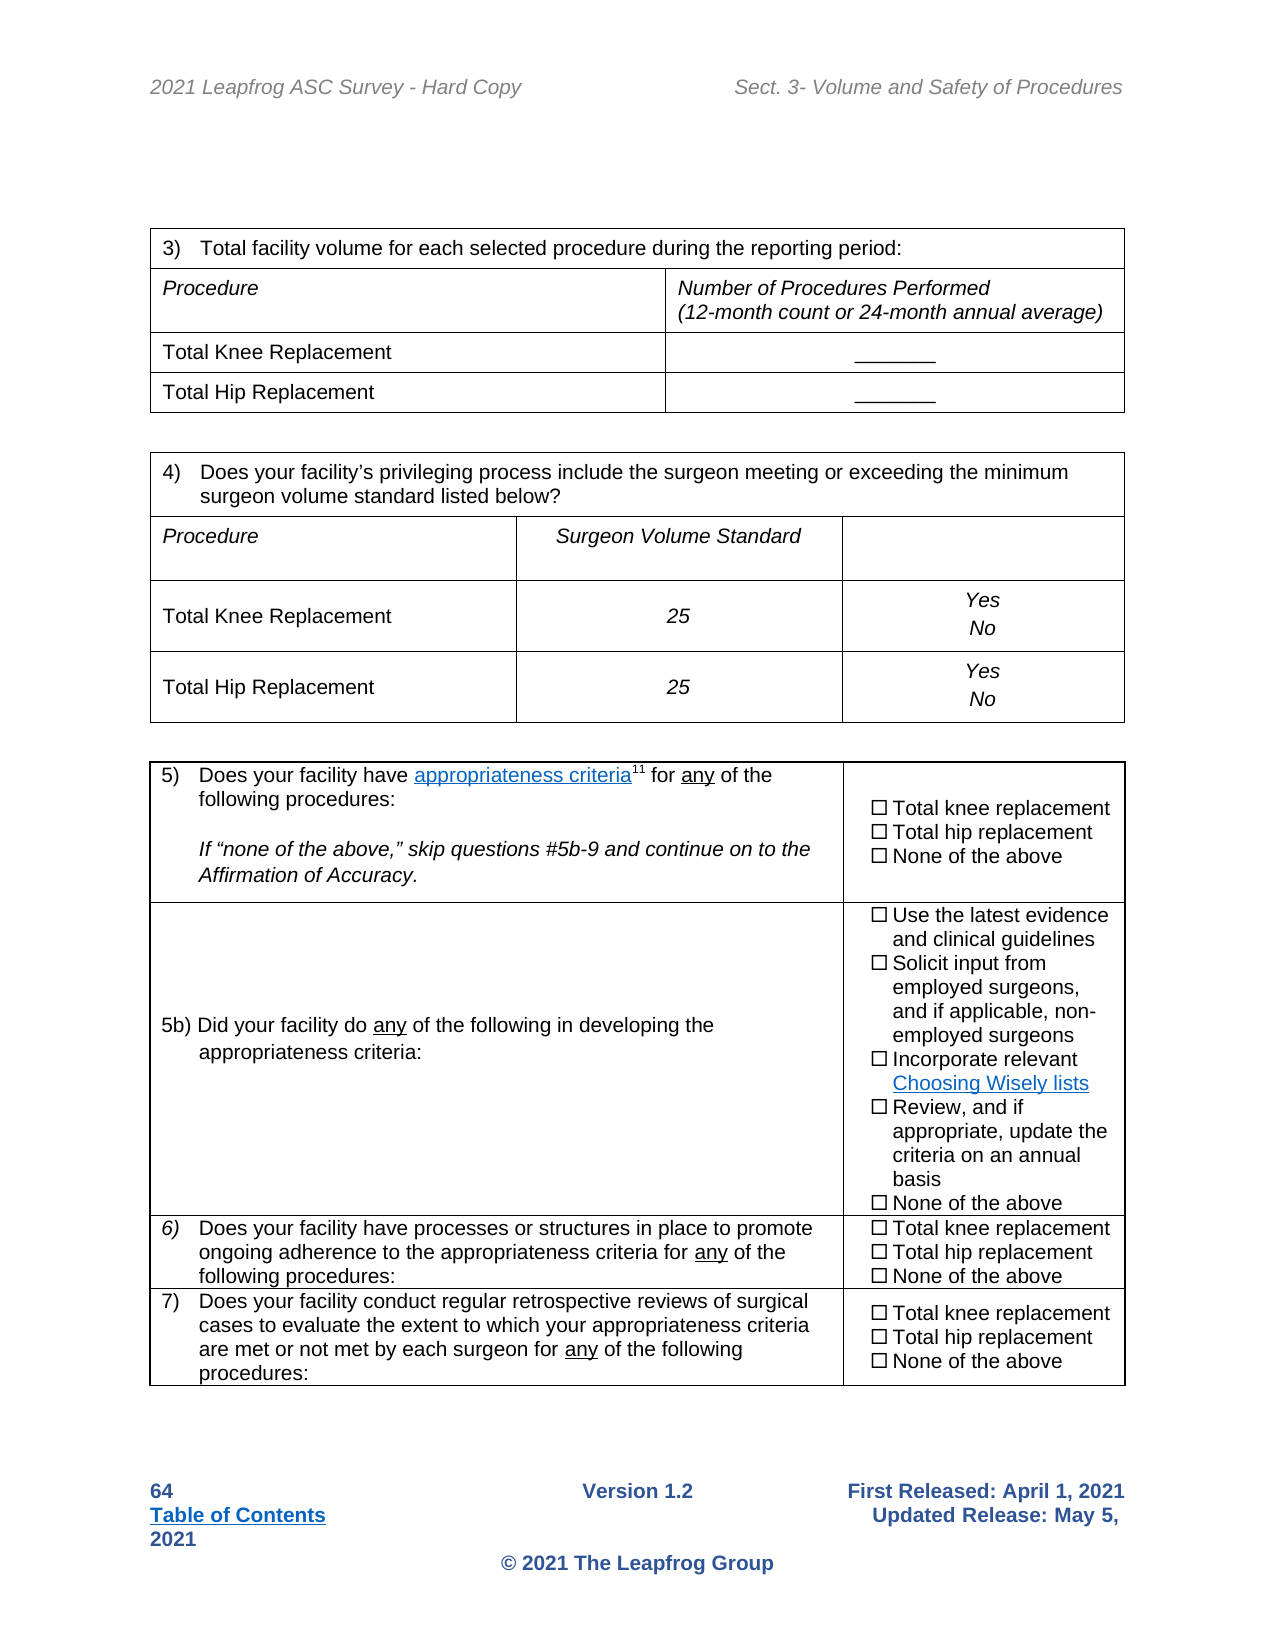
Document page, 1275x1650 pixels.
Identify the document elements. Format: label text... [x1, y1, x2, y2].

table_cell Total Hip Replacement [151, 373, 665, 412]
table_cell [843, 517, 1124, 579]
table_header Total knee replacement Total hip replacement None of the above [844, 763, 1124, 902]
table_cell Procedure [151, 269, 665, 332]
table_header Does your facility’s privileging process include the surgeon meeting or exceeding the minimum surgeon volume standard listed below? [151, 453, 1124, 516]
table_cell Surgeon Volume Standard [517, 517, 842, 579]
table_cell 25 [517, 581, 842, 651]
table_cell Yes No [843, 581, 1124, 651]
table_cell _______ [666, 373, 1124, 412]
table_cell Total Hip Replacement [151, 652, 516, 722]
table_cell Use the latest evidence and clinical guidelines Solicit input from employed surgeons, and if applicable, non-employed surgeons Incorporate relevant Choosing Wisely lists Review, and if appropriate, update the criteria on an annual basis None of the above [844, 903, 1124, 1215]
table_cell _______ [666, 333, 1124, 372]
table_cell Does your facility have processes or structures in place to promote ongoing adherence to the appropriateness criteria for any of the following procedures: [151, 1216, 843, 1288]
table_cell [844, 1289, 1124, 1385]
table_cell Total knee replacement Total hip replacement None of the above [844, 1216, 1124, 1288]
table_header Total facility volume for each selected procedure during the reporting period: [151, 229, 1124, 268]
table_cell Total Knee Replacement [151, 333, 665, 372]
table_cell Procedure [151, 517, 516, 579]
table_cell Number of Procedures Performed (12-month count or 24-month annual average) [666, 269, 1124, 332]
table_cell Does your facility conduct regular retrospective reviews of surgical cases to evaluate the extent to which your appropriateness criteria are met or not met by each surgeon for any of the following procedures: [151, 1289, 843, 1385]
table_cell 25 [517, 652, 842, 722]
table_cell Total Knee Replacement [151, 581, 516, 651]
table_header Does your facility have appropriateness criteria for any of the following procedures: If “none of the above,” skip questions #5b-9 and continue on to the Affirmation of Accuracy. [151, 763, 843, 902]
table_cell Yes No [843, 652, 1124, 722]
table_cell 5b) Did your facility do any of the following in developing the appropriateness criteria: [151, 903, 843, 1215]
